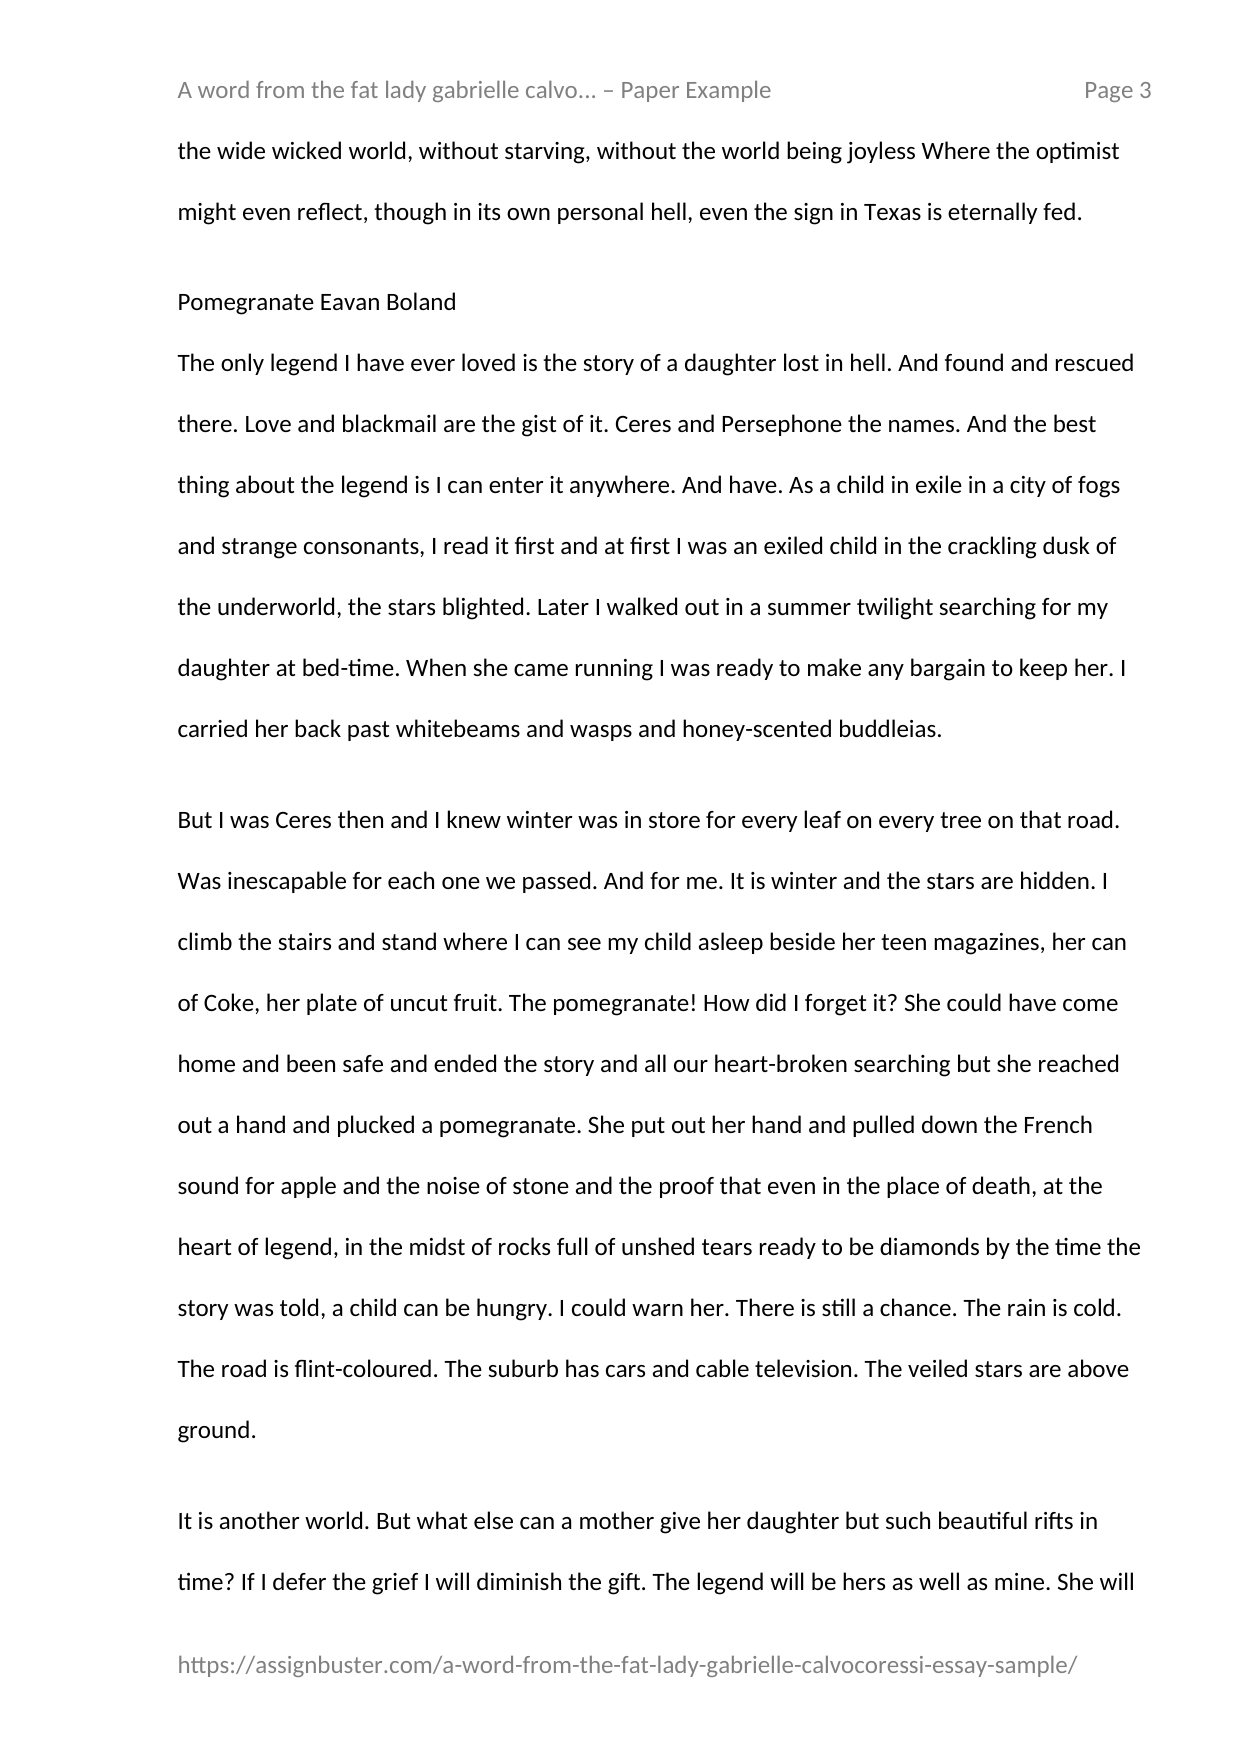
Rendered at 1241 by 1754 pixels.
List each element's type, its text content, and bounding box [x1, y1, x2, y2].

text But I was Ceres then and I knew winter was in store for every leaf on every tree on that road. Was inescapable for each one we passed. And for me. It is winter and the stars are hidden. I climb the stairs and stand where I can see my child asleep beside her teen magazines, her can of Coke, her plate of uncut fruit. The pomegranate! How did I forget it? She could have come home and been safe and ended the story and all our heart-broken searching but she reached out a hand and plucked a pomegranate. She put out her hand and pulled down the French sound for apple and the noise of stone and the proof that even in the place of death, at the heart of legend, in the midst of rocks full of unshed tears ready to be diamonds by the time the story was told, a child can be hungry. I could warn her. There is still a chance. The rain is cold. The road is flint-coloured. The suburb has cars and cable television. The veiled stars are above ground. [177, 804, 1152, 1445]
text Pomegranate Eavan Boland The only legend I have ever loved is the story of a daughter lost in hell. And found and rescued there. Love and blackmail are the gist of it. Ceres and Persephone the names. And the best thing about the legend is I can enter it anywhere. And have. As a child in exile in a city of fogs and strange consonants, I read it first and at first I was an exiled child in the crackling dusk of the underworld, the stars blighted. Later I walked out in a summer twilight searching for my daughter at bed-time. When she came running I was ready to make any bargain to keep her. I carried her back past whitebeams and wasps and honey-scented buddleias. [177, 286, 1152, 744]
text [177, 1505, 1152, 1597]
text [177, 135, 1152, 226]
